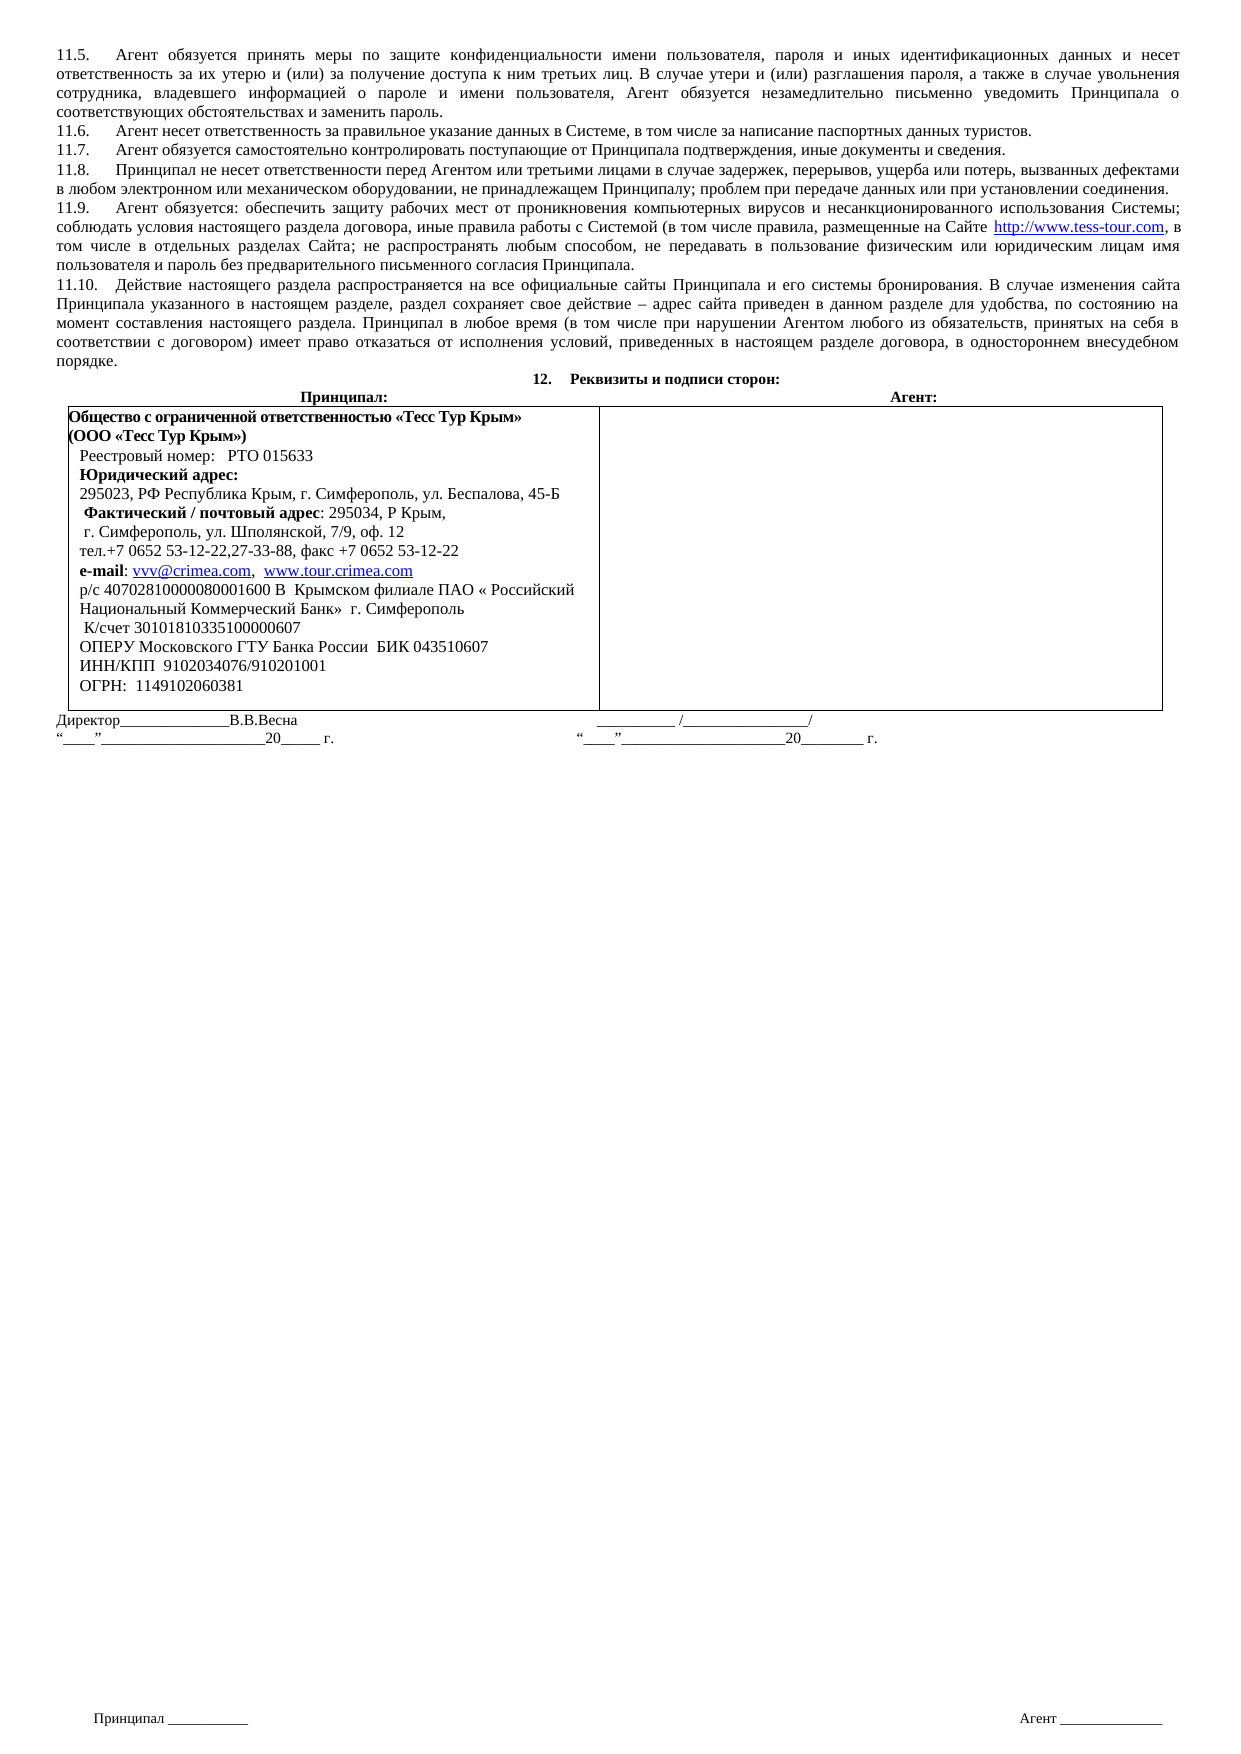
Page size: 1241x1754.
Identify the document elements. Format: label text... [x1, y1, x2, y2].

table_header Общество с ограниченной ответственностью «Тесс Тур Крым» (ООО «Тесс Тур Крым») Реестровый номер: РТО 015633 Юридический адрес: 295023, РФ Республика Крым, г. Симферополь, ул. Беспалова, 45-Б Фактический / почтовый адрес: 295034, Р Крым, г. Симферополь, ул. Шполянской, 7/9, оф. 12 тел.+7 0652 53-12-22,27-33-88, факс +7 0652 53-12-22 е-mail: vvv@crimea.com, www.tour.crimea.com р/с 40702810000080001600 В Крымском филиале ПАО « Российский Национальный Коммерческий Банк» г. Симферополь К/счет 30101810335100000607 ОПЕРУ Московского ГТУ Банка России БИК 043510607 ИНН/КПП 9102034076/910201001 ОГРН: 1149102060381 [69, 407, 599, 710]
list Агент обязуется принять меры по защите конфиденциальности имени пользователя, пароля и иных идентификационных данных и несет ответственность за их утерю и (или) за получение доступа к ним третьих лиц. В случае утери и (или) разглашения пароля, а также в случае увольнения сотрудника, владевшего информацией о пароле и имени пользователя, Агент обязуется незамедлительно письменно уведомить Принципала о соответствующих обстоятельствах и заменить пароль. [56, 44, 1181, 121]
list Принципал не несет ответственности перед Агентом или третьими лицами в случае задержек, перерывов, ущерба или потерь, вызванных дефектами в любом электронном или механическом оборудовании, не принадлежащем Принципалу; проблем при передаче данных или при установлении соединения. [56, 159, 1181, 198]
list Агент обязуется: обеспечить защиту рабочих мест от проникновения компьютерных вирусов и несанкционированного использования Системы; соблюдать условия настоящего раздела договора, иные правила работы с Системой (в том числе правила, размещенные на Сайте http://www.tess-tour.com, в том числе в отдельных разделах Сайта; не распространять любым способом, не передавать в пользование физическим или юридическим лицам имя пользователя и пароль без предварительного письменного согласия Принципала. [56, 198, 1181, 274]
list Агент обязуется самостоятельно контролировать поступающие от Принципала подтверждения, иные документы и сведения. [56, 140, 1181, 159]
list Агент несет ответственность за правильное указание данных в Системе, в том числе за написание паспортных данных туристов. [56, 121, 1181, 140]
text Принципал: Агент: [56, 388, 1181, 406]
list Реквизиты и подписи сторон: [131, 370, 1181, 388]
text Директор______________В.В.Весна __________ /________________/ [56, 711, 1181, 729]
text “____”_____________________20_____ г. “____”_____________________20________ г. [56, 729, 1181, 747]
table_header [600, 407, 1162, 710]
list Действие настоящего раздела распространяется на все официальные сайты Принципала и его системы бронирования. В случае изменения сайта Принципала указанного в настоящем разделе, раздел сохраняет свое действие – адрес сайта приведен в данном разделе для удобства, по состоянию на момент составления настоящего раздела. Принципал в любое время (в том числе при нарушении Агентом любого из обязательств, принятых на себя в соответствии с договором) имеет право отказаться от исполнения условий, приведенных в настоящем разделе договора, в одностороннем внесудебном порядке. [56, 274, 1181, 370]
